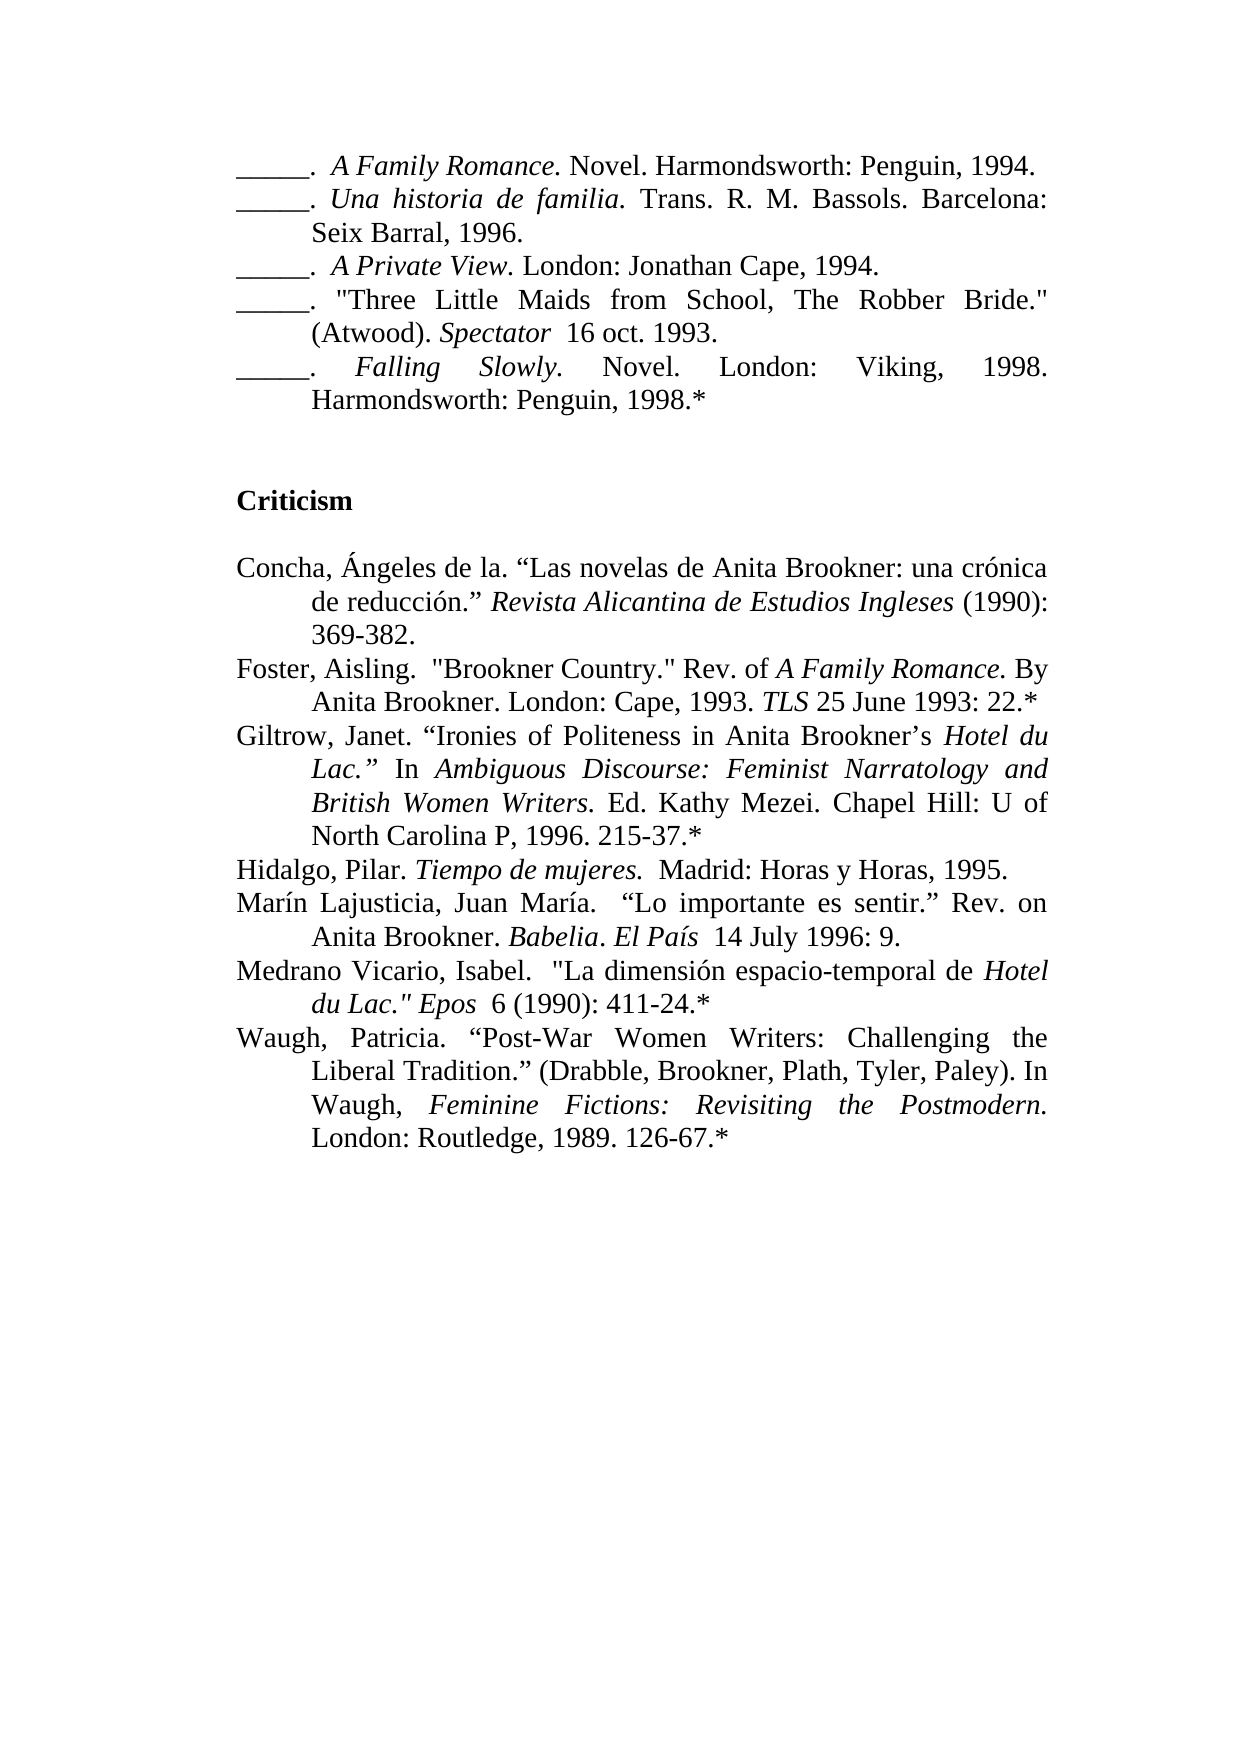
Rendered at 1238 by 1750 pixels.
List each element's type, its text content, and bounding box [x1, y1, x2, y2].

text Giltrow, Janet. “Ironies of Politeness in Anita Brookner’s Hotel du Lac.” In Ambiguous Discourse: Feminist Narratology and British Women Writers. Ed. Kathy Mezei. Chapel Hill: U of North Carolina P, 1996. 215-37.* [236, 718, 1048, 852]
text _____. A Family Romance. Novel. Harmondsworth: Penguin, 1994. [236, 148, 1048, 181]
text _____. A Private View. London: Jonathan Cape, 1994. [236, 248, 1048, 282]
text Waugh, Patricia. “Post-War Women Writers: Challenging the Liberal Tradition.” (Drabble, Brookner, Plath, Tyler, Paley). In Waugh, Feminine Fictions: Revisiting the Postmodern. London: Routledge, 1989. 126-67.* [236, 1020, 1048, 1154]
text Medrano Vicario, Isabel. "La dimensión espacio-temporal de Hotel du Lac." Epos 6 (1990): 411-24.* [236, 953, 1048, 1020]
text Hidalgo, Pilar. Tiempo de mujeres. Madrid: Horas y Horas, 1995. [236, 852, 1048, 886]
text Concha, Ángeles de la. “Las novelas de Anita Brookner: una crónica de reducción.” Revista Alicantina de Estudios Ingleses (1990): 369-382. [236, 550, 1048, 651]
text _____. Falling Slowly. Novel. London: Viking, 1998. Harmondsworth: Penguin, 1998.* [236, 349, 1048, 416]
text _____. "Three Little Maids from School, The Robber Bride." (Atwood). Spectator 16 oct. 1993. [236, 282, 1048, 349]
text Foster, Aisling. "Brookner Country." Rev. of A Family Romance. By Anita Brookner. London: Cape, 1993. TLS 25 June 1993: 22.* [236, 651, 1048, 718]
text Marín Lajusticia, Juan María. “Lo importante es sentir.” Rev. on Anita Brookner. Babelia. El País 14 July 1996: 9. [236, 886, 1048, 953]
text _____. Una historia de familia. Trans. R. M. Bassols. Barcelona: Seix Barral, 1996. [236, 181, 1048, 248]
text Criticism [236, 483, 1048, 517]
